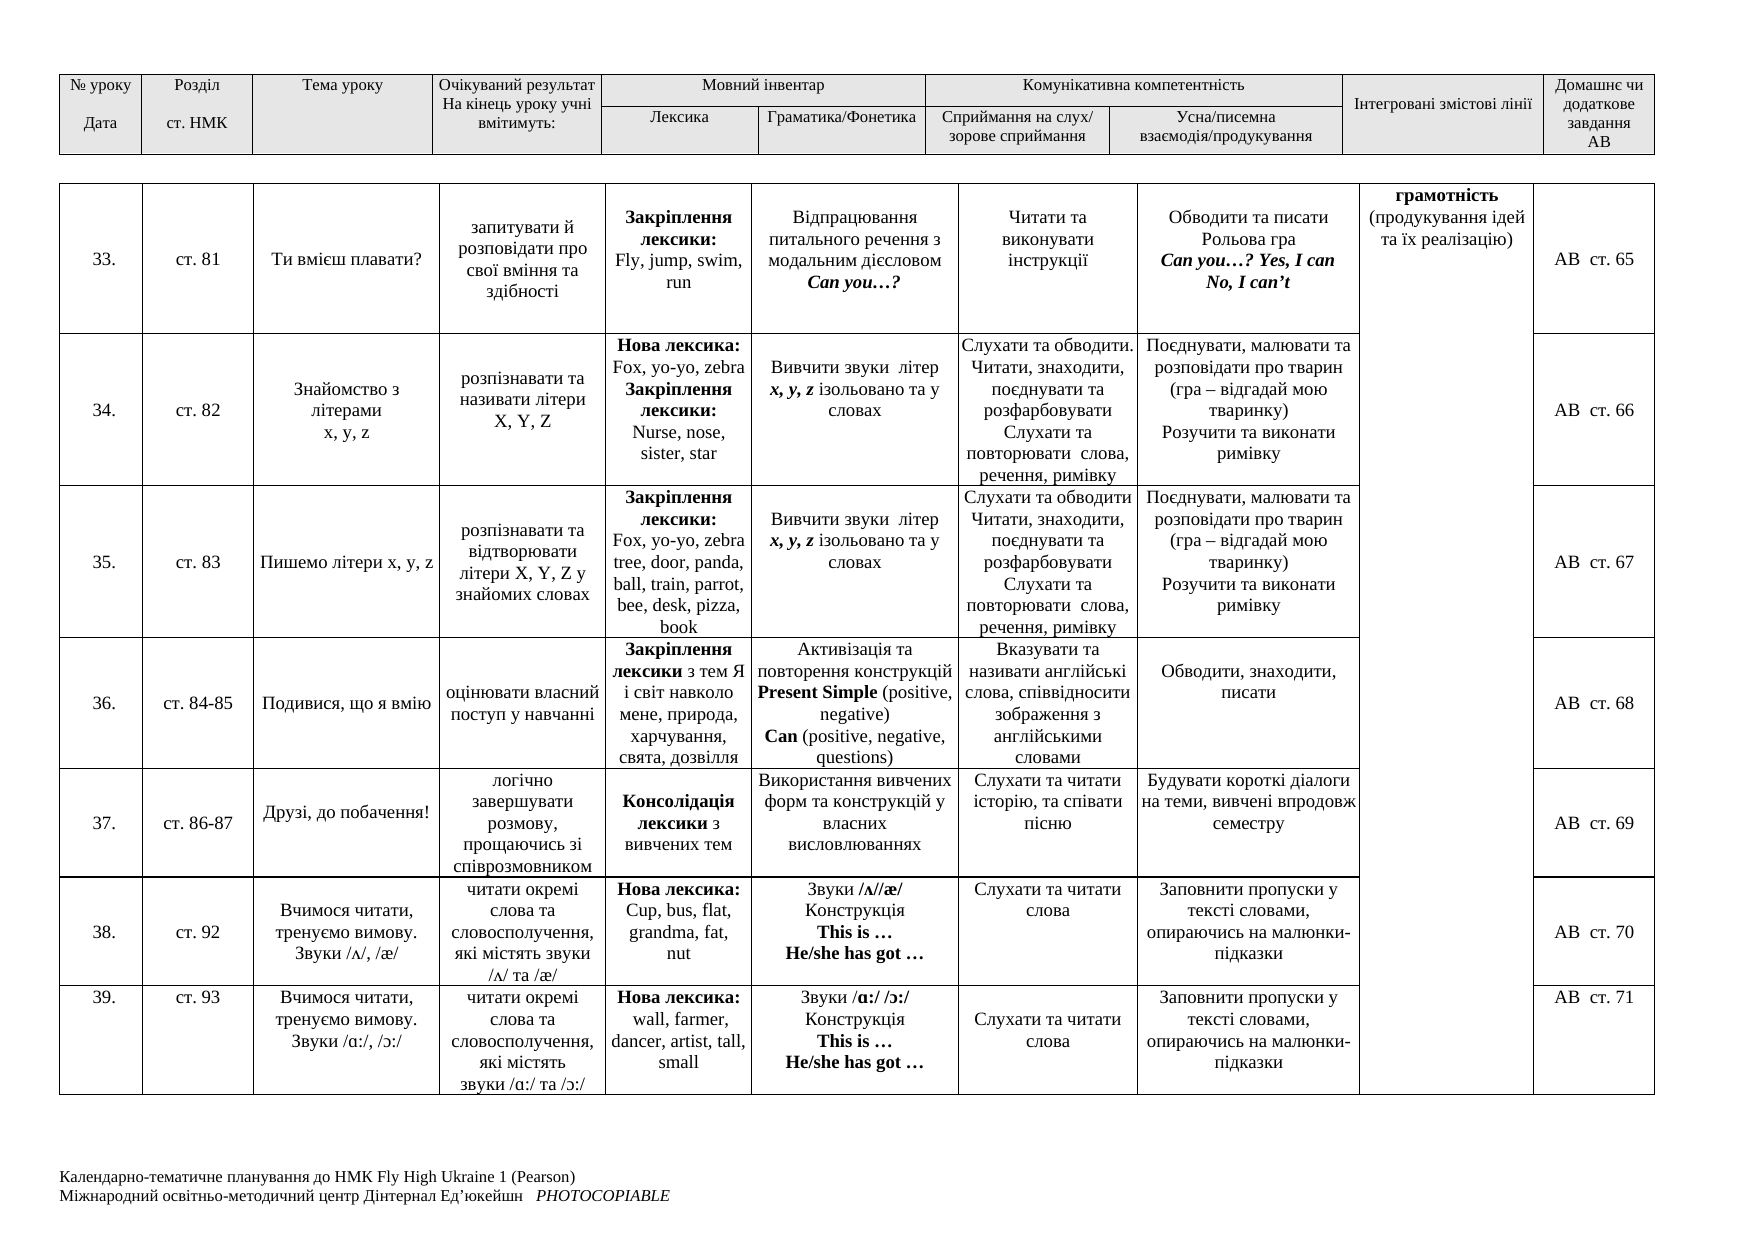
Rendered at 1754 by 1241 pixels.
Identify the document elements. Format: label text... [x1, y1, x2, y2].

table_cell Звуки /ɑ:/ /ɔ:/ Конструкція This is … He/she has got … [752, 986, 958, 1094]
table_cell ст. 82 [143, 334, 253, 485]
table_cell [606, 184, 751, 333]
table_cell Закріплення лексики: Fox, yo-yo, zebra tree, door, panda, ball, train, parrot, bee, desk, pizza, book [606, 486, 751, 637]
table_cell Вказувати та називати англійські слова, співвідносити зображення з англійськими словами [959, 638, 1137, 768]
table_cell Подивися, що я вмію [254, 638, 439, 768]
table_cell Слухати та читати слова [959, 878, 1137, 985]
table_cell Пишемо літери x, y, z [254, 486, 439, 637]
table_cell Знайомство з літерами x, y, z [254, 334, 439, 485]
table_cell читати окремі слова та словосполучення, які містять звуки /ɑ:/ та /ɔ:/ [440, 986, 605, 1094]
table_cell Слухати та читати історію, та співати пісню [959, 769, 1137, 876]
table_cell AВ ст. 68 [1534, 638, 1654, 768]
table_cell [60, 986, 142, 1094]
table_cell Звуки /ʌ//æ/ Конструкція This is … He/she has got … [752, 878, 958, 985]
table_cell [60, 769, 142, 876]
table_cell AВ ст. 67 [1534, 486, 1654, 637]
table_cell AВ ст. 69 [1534, 769, 1654, 876]
table_cell Заповнити пропуски у тексті словами, опираючись на малюнки-підказки [1138, 986, 1359, 1094]
table_cell Нова лексика: Fox, yo-yo, zebra Закріплення лексики: Nurse, nose, sister, star [606, 334, 751, 485]
table_cell Обводити та писати Рольова гра Сan you…? Yes, I can No, I can’t [1138, 184, 1359, 333]
table_cell ст. 84-85 [143, 638, 253, 768]
table_cell Відпрацювання питального речення з модальним дієсловом Сan you…? [752, 184, 958, 333]
table_cell оцінювати власний поступ у навчанні [440, 638, 605, 768]
table_cell Нова лексика: wall, farmer, dancer, artist, tall, small [606, 986, 751, 1094]
table_cell Поєднувати, малювати та розповідати про тварин (гра – відгадай мою тваринку) Розучити та виконати римівку [1138, 334, 1359, 485]
table_cell [60, 878, 142, 985]
table_cell [60, 334, 142, 485]
table_cell розпізнавати та називати літери X, Y, Z [440, 334, 605, 485]
table_cell ст. 81 [143, 184, 253, 333]
table_cell розпізнавати та відтворювати літери X, Y, Z у знайомих словах [440, 486, 605, 637]
table_cell Вивчити звуки літер x, y, z ізольовано та у словах [752, 334, 958, 485]
table_cell Поєднувати, малювати та розповідати про тварин (гра – відгадай мою тваринку) Розучити та виконати римівку [1138, 486, 1359, 637]
table_cell Використання вивчених форм та конструкцій у власних висловлюваннях [752, 769, 958, 876]
table_cell Вивчити звуки літер x, y, z ізольовано та у словах [752, 486, 958, 637]
table_cell логічно завершувати розмову, прощаючись зі співрозмовником [440, 769, 605, 876]
table_cell читати окремі слова та словосполучення, які містять звуки /ʌ/ та /æ/ [440, 878, 605, 985]
table_cell [60, 486, 142, 637]
table_cell Закріплення лексики з тем Я і світ навколо мене, природа, харчування, свята, дозвілля [606, 638, 751, 768]
table_cell Будувати короткі діалоги на теми, вивчені впродовж семестру [1138, 769, 1359, 876]
table_cell AВ ст. 71 [1534, 986, 1654, 1094]
table_cell Вчимося читати, тренуємо вимову. Звуки /ɑ:/, /ɔ:/ [254, 986, 439, 1094]
table_cell [60, 638, 142, 768]
table_cell Заповнити пропуски у тексті словами, опираючись на малюнки-підказки [1138, 878, 1359, 985]
table_cell AВ ст. 70 [1534, 878, 1654, 985]
table_cell [60, 184, 142, 333]
table_cell ст. 86-87 [143, 769, 253, 876]
table_cell ст. 83 [143, 486, 253, 637]
table_cell Консолідація лексики з вивчених тем [606, 769, 751, 876]
table_cell Обводити, знаходити, писати [1138, 638, 1359, 768]
table_cell запитувати й розповідати про свої вміння та здібності [440, 184, 605, 333]
table_cell Читати та виконувати інструкції [959, 184, 1137, 333]
table_cell Ти вмієш плавати? [254, 184, 439, 333]
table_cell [959, 986, 1137, 1094]
table_cell Активізація та повторення конструкцій Present Simple (positive, negative) Can (positive, negative, questions) [752, 638, 958, 768]
table_cell ст. 93 [143, 986, 253, 1094]
table_cell Друзі, до побачення! [254, 769, 439, 876]
table_cell AВ ст. 65 [1534, 184, 1654, 333]
table_cell Нова лексика: Cup, bus, flat, grandma, fat, nut [606, 878, 751, 985]
table_cell ст. 92 [143, 878, 253, 985]
table_cell Вчимося читати, тренуємо вимову. Звуки /ʌ/, /æ/ [254, 878, 439, 985]
table_cell Слухати та обводити Читати, знаходити, поєднувати та розфарбовувати Слухати та повторювати слова, речення, римівку [959, 486, 1137, 637]
table_cell AВ ст. 66 [1534, 334, 1654, 485]
table_cell Слухати та обводити. Читати, знаходити, поєднувати та розфарбовувати Слухати та повторювати слова, речення, римівку [959, 334, 1137, 485]
